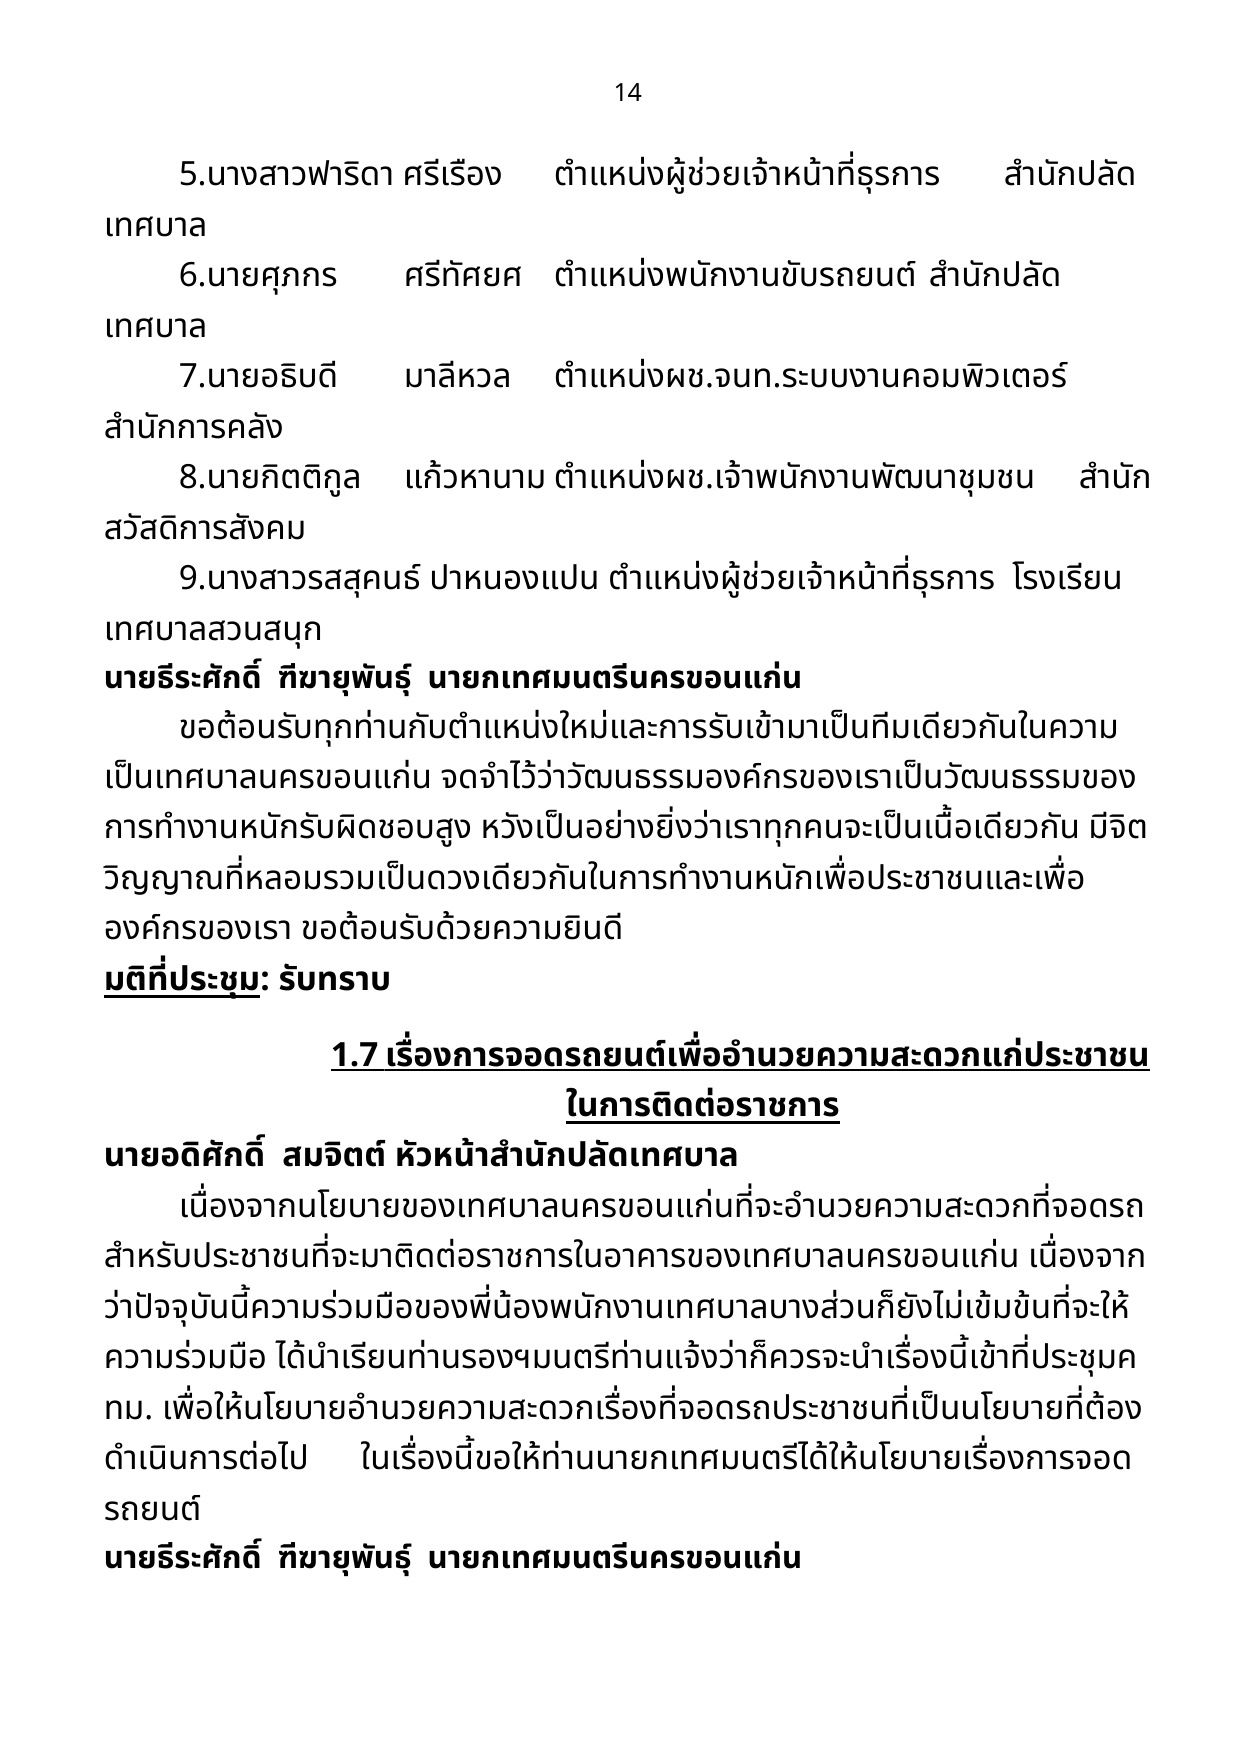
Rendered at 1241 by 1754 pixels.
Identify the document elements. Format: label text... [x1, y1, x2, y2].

text ขอต้อนรับทุกท่านกับตำแหน่งใหม่และการรับเข้ามาเป็นทีมเดียวกันในความเป็นเทศบาลนครขอนแก่น จดจำไว้ว่าวัฒนธรรมองค์กรของเราเป็นวัฒนธรรมของการทำงานหนักรับผิดชอบสูง หวังเป็นอย่างยิ่งว่าเราทุกคนจะเป็นเนื้อเดียวกัน มีจิตวิญญาณที่หลอมรวมเป็นดวงเดียวกันในการทำงานหนักเพื่อประชาชนและเพื่อองค์กรของเรา ขอต้อนรับด้วยความยินดี [103, 703, 1152, 955]
text 1.7เรื่องการจอดรถยนต์เพื่ออำนวยความสะดวกแก่ประชาชนในการติดต่อราชการ [253, 1030, 1152, 1131]
text นายธีระศักดิ์ ฑีฆายุพันธุ์ นายกเทศมนตรีนครขอนแก่น [103, 1535, 1152, 1582]
text นายธีระศักดิ์ ฑีฆายุพันธุ์ นายกเทศมนตรีนครขอนแก่น [103, 655, 1152, 703]
text มติที่ประชุม: รับทราบ [103, 955, 1152, 1005]
text เนื่องจากนโยบายของเทศบาลนครขอนแก่นที่จะอำนวยความสะดวกที่จอดรถสำหรับประชาชนที่จะมาติดต่อราชการในอาคารของเทศบาลนครขอนแก่น เนื่องจากว่าปัจจุบันนี้ความร่วมมือของพี่น้องพนักงานเทศบาลบางส่วนก็ยังไม่เข้มข้นที่จะให้ความร่วมมือ ได้นำเรียนท่านรองฯมนตรีท่านแจ้งว่าก็ควรจะนำเรื่องนี้เข้าที่ประชุมคทม. เพื่อให้นโยบายอำนวยความสะดวกเรื่องที่จอดรถประชาชนที่เป็นนโยบายที่ต้องดำเนินการต่อไป ในเรื่องนี้ขอให้ท่านนายกเทศมนตรีได้ให้นโยบายเรื่องการจอดรถยนต์ [103, 1182, 1152, 1535]
text 7.นายอธิบดี มาลีหวล ตำแหน่งผช.จนท.ระบบงานคอมพิวเตอร์ สำนักการคลัง [103, 352, 1152, 453]
text 8.นายกิตติกูล แก้วหานาม ตำแหน่งผช.เจ้าพนักงานพัฒนาชุมชน สำนักสวัสดิการสังคม [103, 453, 1152, 554]
text 5.นางสาวฟาริดา ศรีเรือง ตำแหน่งผู้ช่วยเจ้าหน้าที่ธุรการ สำนักปลัดเทศบาล [103, 150, 1152, 251]
text 9.นางสาวรสสุคนธ์ ปาหนองแปน ตำแหน่งผู้ช่วยเจ้าหน้าที่ธุรการ โรงเรียนเทศบาลสวนสนุก [103, 554, 1152, 655]
text นายอดิศักดิ์ สมจิตต์ หัวหน้าสำนักปลัดเทศบาล [103, 1131, 1152, 1182]
text 6.นายศุภกร ศรีทัศยศ ตำแหน่งพนักงานขับรถยนต์ สำนักปลัดเทศบาล [103, 251, 1152, 352]
